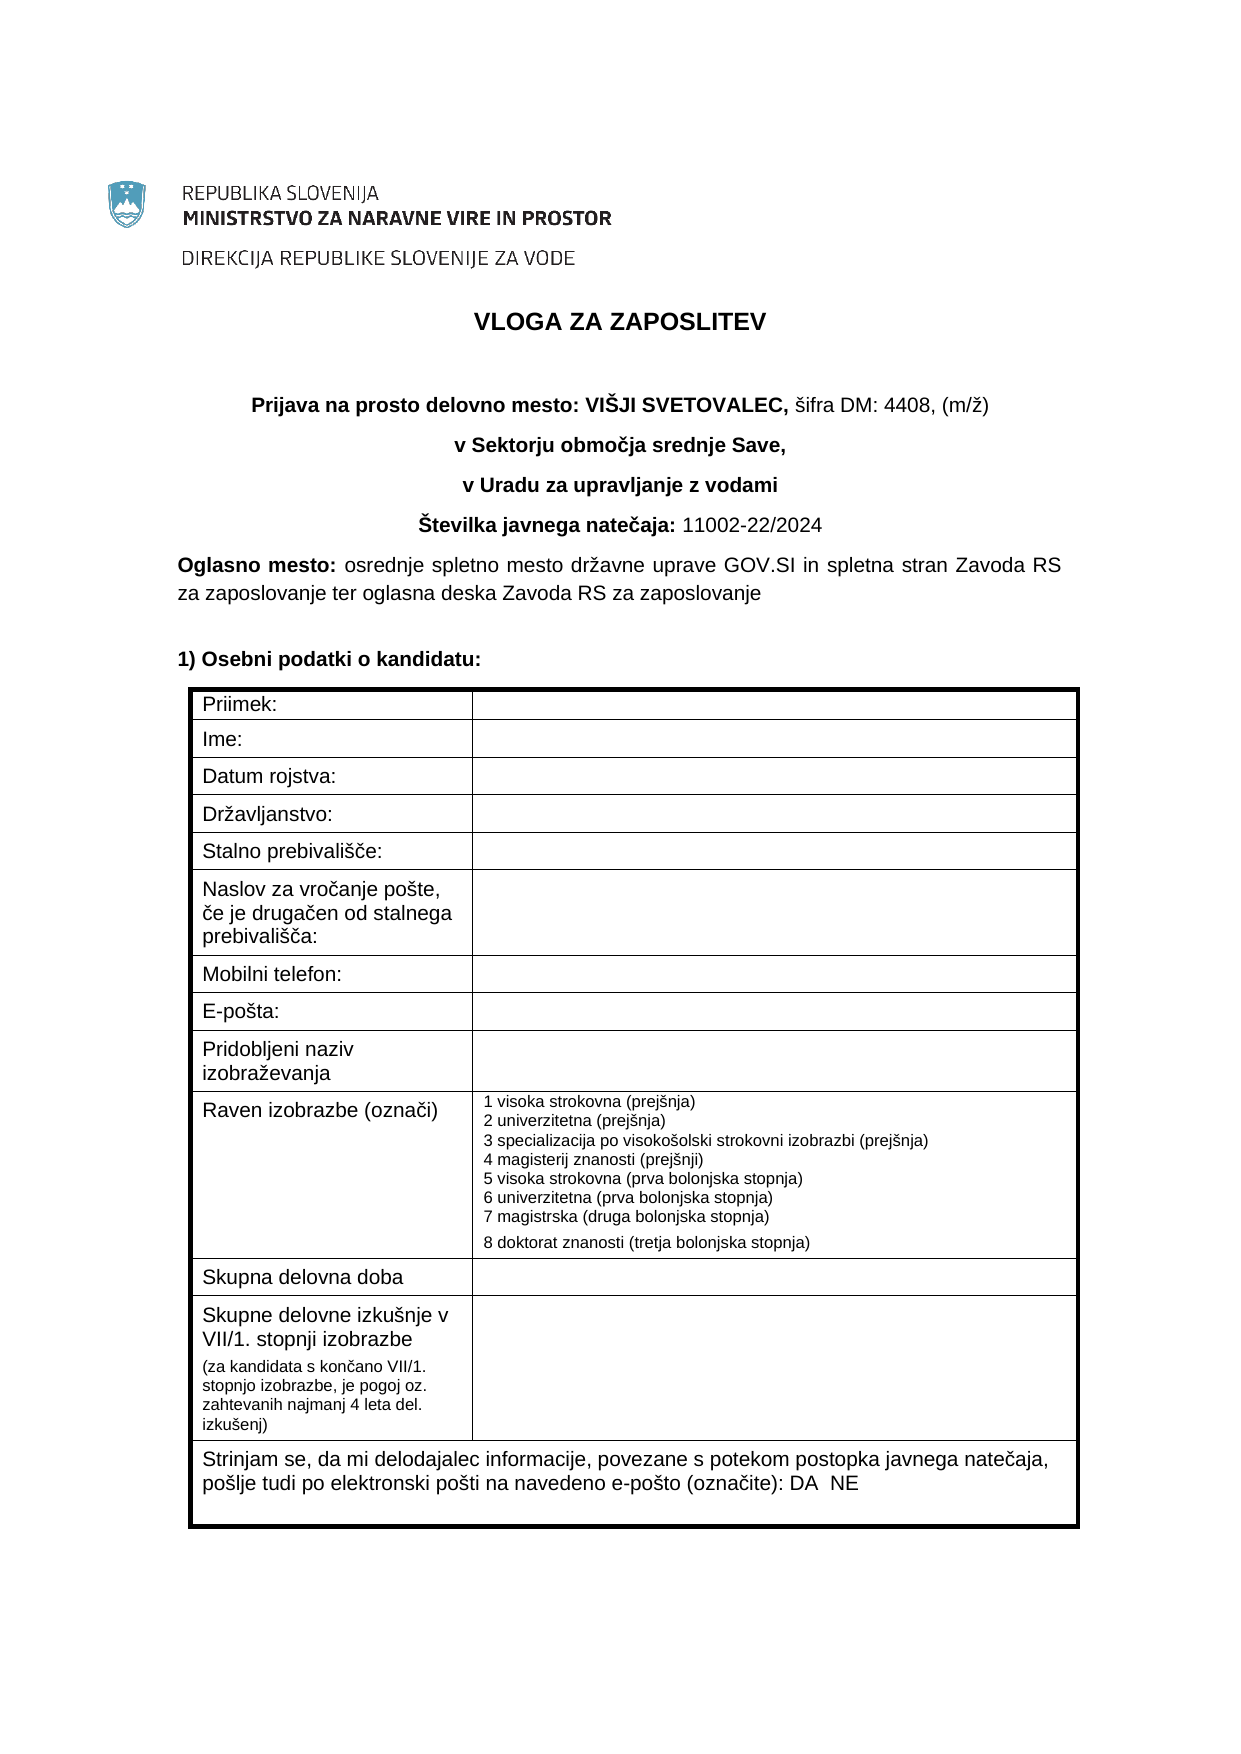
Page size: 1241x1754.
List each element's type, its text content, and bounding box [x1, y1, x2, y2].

table_cell Mobilni telefon: [193, 956, 472, 992]
table_cell E-pošta: [193, 993, 472, 1029]
table_cell [473, 1296, 1076, 1440]
table_cell Pridobljeni naziv izobraževanja [193, 1031, 472, 1091]
table_cell [473, 758, 1076, 794]
text v Uradu za upravljanje z vodami [177, 473, 1063, 497]
table_cell Datum rojstva: [193, 758, 472, 794]
text v Sektorju območja srednje Save, [177, 433, 1063, 457]
table_cell Stalno prebivališče: [193, 833, 472, 869]
picture [103, 177, 615, 273]
table_cell [473, 956, 1076, 992]
table_cell [473, 1031, 1076, 1091]
table_cell Strinjam se, da mi delodajalec informacije, povezane s potekom postopka javnega natečaja, pošlje tudi po elektronski pošti na navedeno e-pošto (označite): DA NE [193, 1441, 1076, 1524]
table_cell [473, 993, 1076, 1029]
table_cell Državljanstvo: [193, 795, 472, 832]
table_cell [473, 833, 1076, 869]
table_header [473, 692, 1076, 719]
table_cell Skupna delovna doba [193, 1259, 472, 1295]
text Prijava na prosto delovno mesto: VIŠJI SVETOVALEC, šifra DM: 4408, (m/ž) [177, 393, 1063, 417]
table_cell [473, 870, 1076, 954]
table_cell Ime: [193, 720, 472, 757]
text 1) Osebni podatki o kandidatu: [177, 647, 1063, 671]
table_cell [473, 1259, 1076, 1295]
table_header Priimek: [193, 692, 472, 719]
table_cell [473, 720, 1076, 757]
table_cell [473, 795, 1076, 832]
table_cell Naslov za vročanje pošte, če je drugačen od stalnega prebivališča: [193, 870, 472, 954]
table_cell Skupne delovne izkušnje v VII/1. stopnji izobrazbe (za kandidata s končano VII/1. stopnjo izobrazbe, je pogoj oz. zahtevanih najmanj 4 leta del. izkušenj) [193, 1296, 472, 1440]
table_cell Raven izobrazbe (označi) [193, 1092, 472, 1258]
text Oglasno mesto: osrednje spletno mesto državne uprave GOV.SI in spletna stran Zavoda RS za zaposlovanje ter oglasna deska Zavoda RS za zaposlovanje [177, 553, 1063, 604]
table_cell 1 visoka strokovna (prejšnja) 2 univerzitetna (prejšnja) 3 specializacija po visokošolski strokovni izobrazbi (prejšnja) 4 magisterij znanosti (prejšnji) 5 visoka strokovna (prva bolonjska stopnja) 6 univerzitetna (prva bolonjska stopnja) 7 magistrska (druga bolonjska stopnja) 8 doktorat znanosti (tretja bolonjska stopnja) [473, 1092, 1076, 1258]
text Številka javnega natečaja: 11002-22/2024 [177, 513, 1063, 537]
text VLOGA ZA ZAPOSLITEV [177, 307, 1063, 336]
